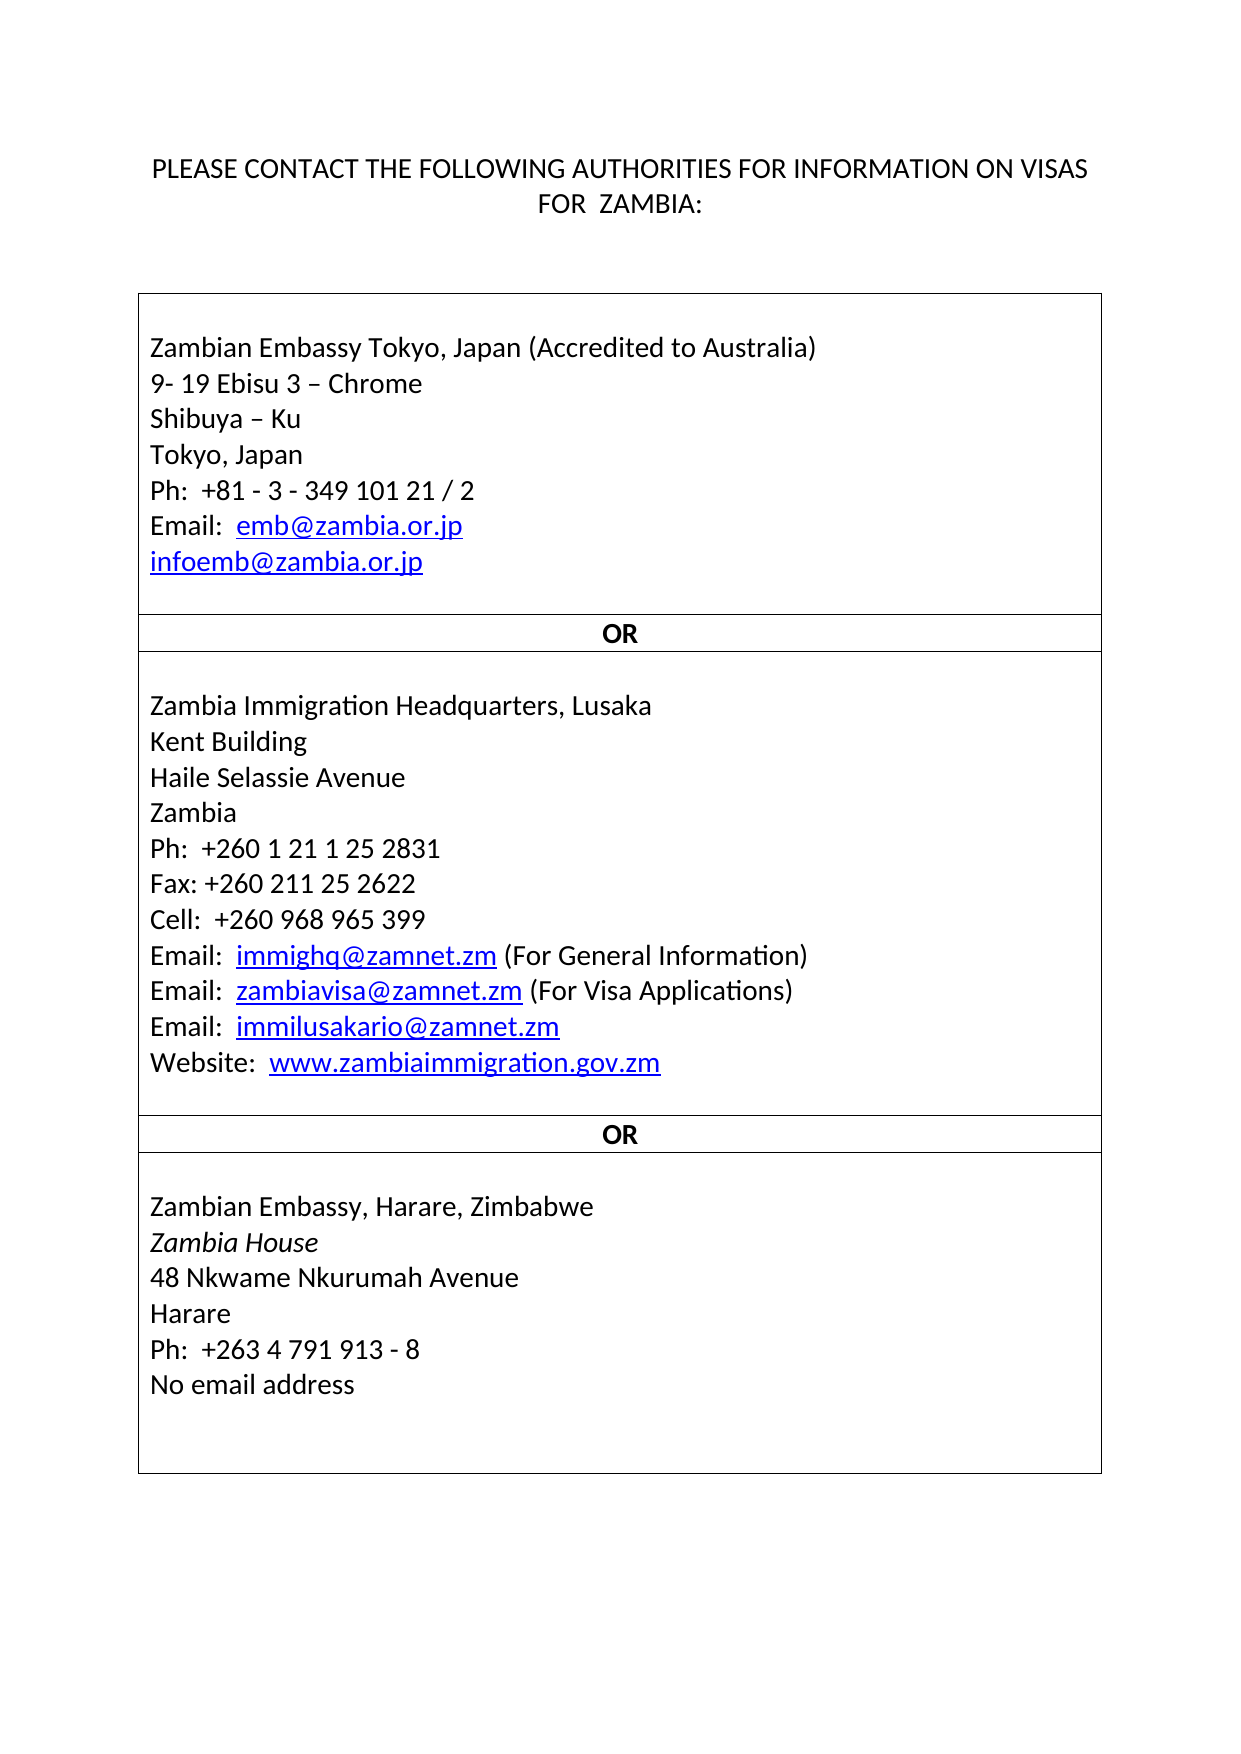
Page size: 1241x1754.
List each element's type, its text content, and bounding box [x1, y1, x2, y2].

table_cell OR [139, 1116, 1101, 1152]
text PLEASE CONTACT THE FOLLOWING AUTHORITIES FOR INFORMATION ON VISAS FOR ZAMBIA: [150, 150, 1090, 221]
table_cell OR [139, 615, 1101, 651]
table_cell Zambia Immigration Headquarters, Lusaka Kent Building Haile Selassie Avenue Zambia Ph: +260 1 21 1 25 2831 Fax: +260 211 25 2622 Cell: +260 968 965 399 Email: immighq@zamnet.zm (For General Information) Email: zambiavisa@zamnet.zm (For Visa Applications) Email: immilusakario@zamnet.zm Website: www.zambiaimmigration.gov.zm [139, 652, 1101, 1115]
table_header Zambian Embassy Tokyo, Japan (Accredited to Australia) 9- 19 Ebisu 3 – Chrome Shibuya – Ku Tokyo, Japan Ph: +81 - 3 - 349 101 21 / 2 Email: emb@zambia.or.jp infoemb@zambia.or.jp [139, 294, 1101, 614]
table_cell Zambian Embassy, Harare, Zimbabwe Zambia House 48 Nkwame Nkurumah Avenue Harare Ph: +263 4 791 913 - 8 No email address [139, 1153, 1101, 1473]
